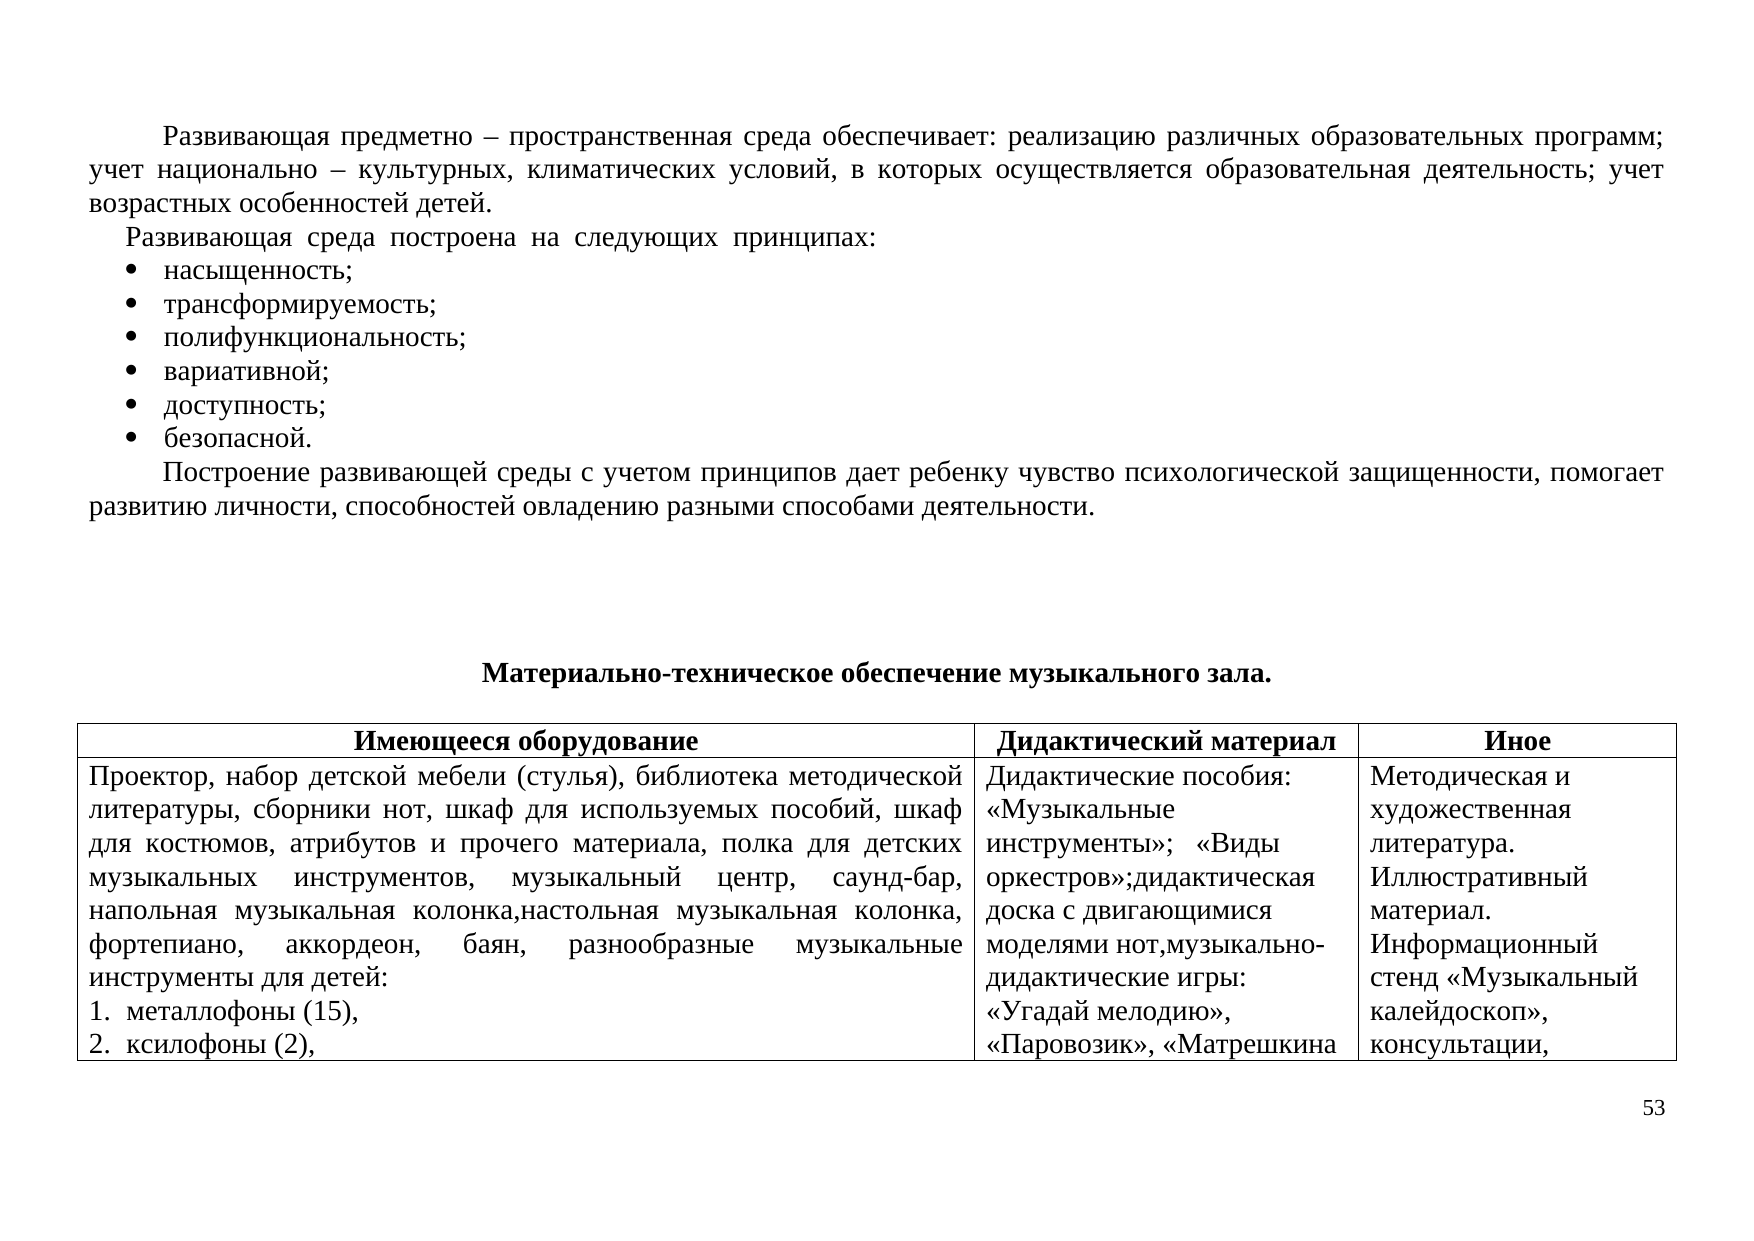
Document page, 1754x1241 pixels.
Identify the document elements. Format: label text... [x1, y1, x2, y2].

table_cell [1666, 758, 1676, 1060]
list вариативной; [126, 353, 1665, 387]
text Развивающая среда построена на следующих принципах: [89, 219, 1665, 252]
text Материально-техническое обеспечение музыкального зала. [89, 655, 1665, 689]
text Построение развивающей среды с учетом принципов дает ребенку чувство психологической защищенности, помогает развитию личности, способностей овладению разными способами деятельности. [89, 454, 1665, 521]
table_header Дидактический материал [975, 724, 1358, 757]
table_header Иное [1359, 724, 1676, 757]
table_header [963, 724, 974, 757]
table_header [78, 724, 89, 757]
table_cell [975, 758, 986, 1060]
list доступность; [126, 387, 1665, 421]
list безопасной. [126, 421, 1665, 454]
list насыщенность; [126, 252, 1665, 286]
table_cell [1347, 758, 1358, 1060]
list полифункциональность; [126, 319, 1665, 353]
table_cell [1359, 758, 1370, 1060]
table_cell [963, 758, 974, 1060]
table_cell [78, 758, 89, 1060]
list трансформируемость; [126, 286, 1665, 319]
text Развивающая предметно – пространственная среда обеспечивает: реализацию различных образовательных программ; учет национально – культурных, климатических условий, в которых осуществляется образовательная деятельность; учет возрастных особенностей детей. [89, 118, 1665, 219]
